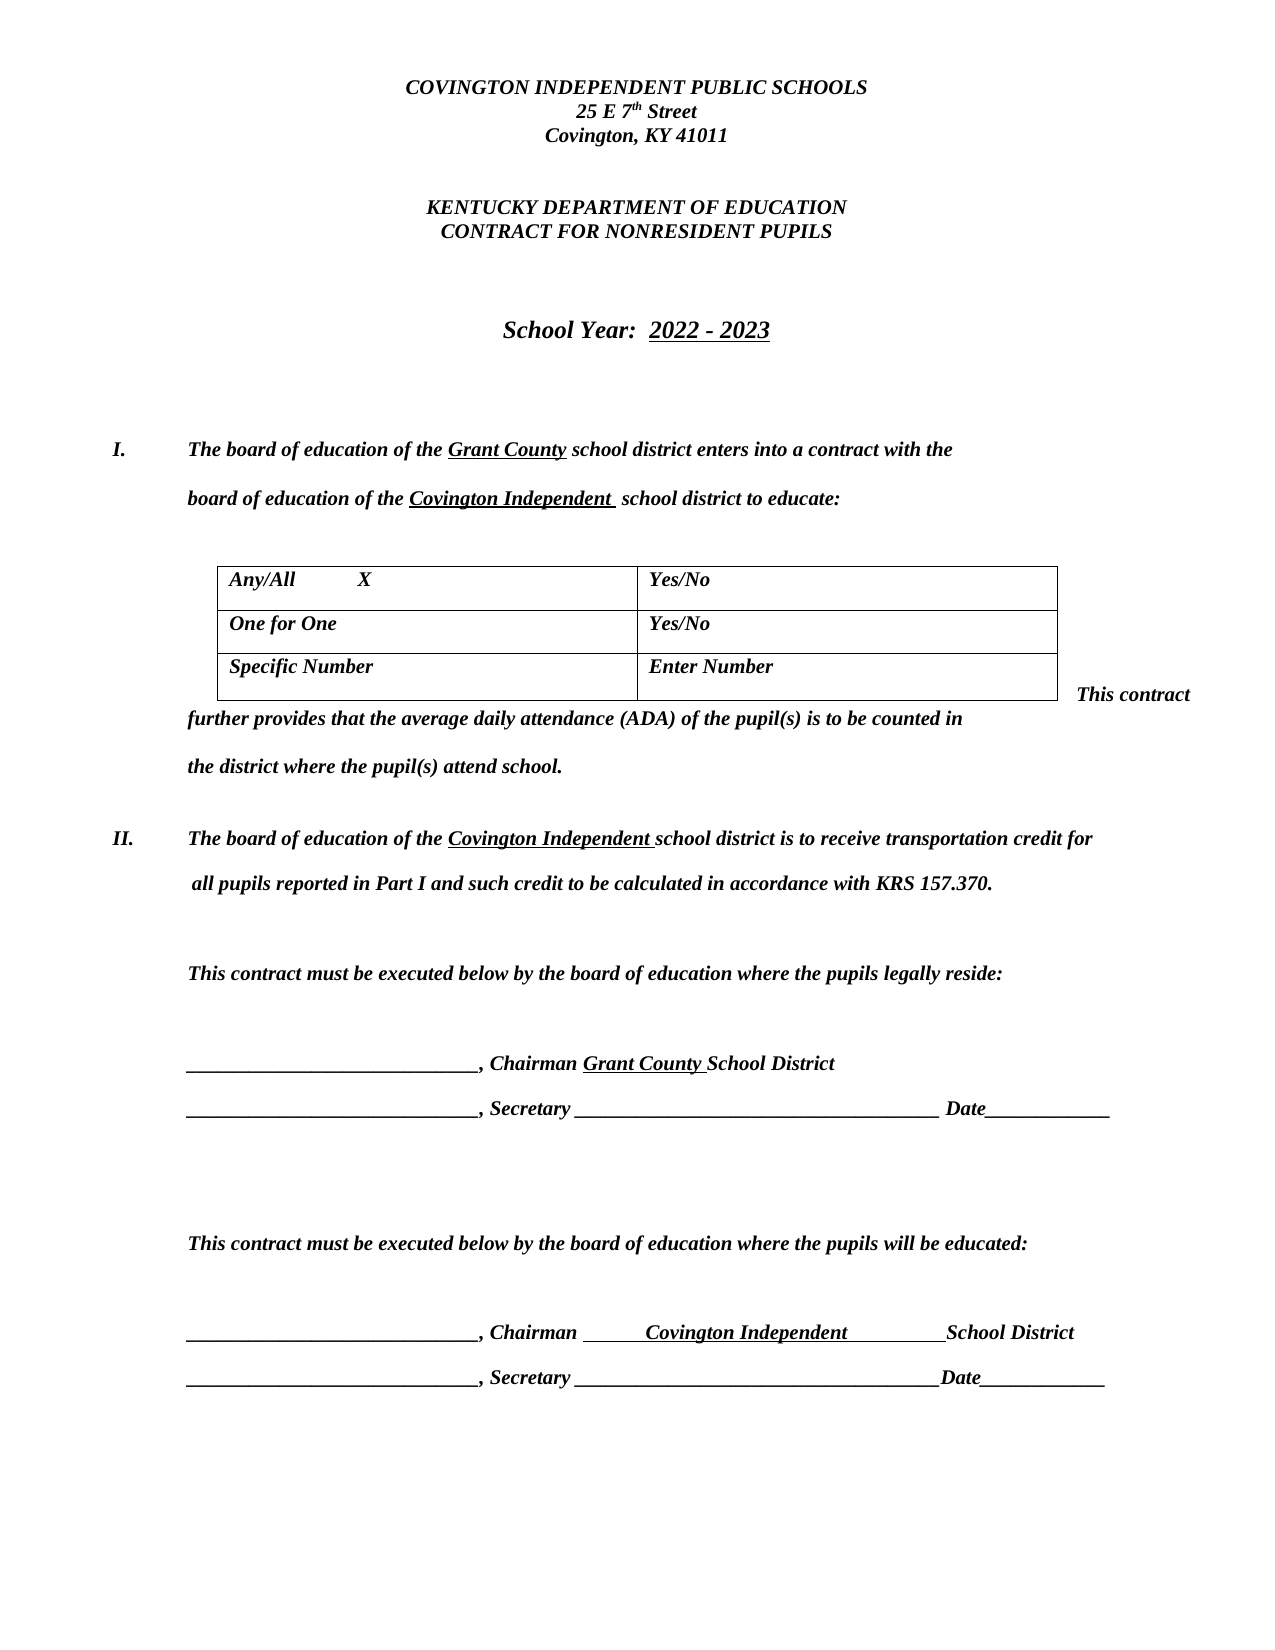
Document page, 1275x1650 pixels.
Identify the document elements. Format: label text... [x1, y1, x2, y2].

list the district where the pupil(s) attend school. [187, 754, 1200, 778]
list board of education of the Covington Independent school district to educate: [187, 486, 1200, 509]
text KENTUCKY DEPARTMENT OF EDUCATION [75, 195, 1200, 219]
text CONTRACT FOR NONRESIDENT PUPILS [75, 219, 1200, 243]
text COVINGTON INDEPENDENT PUBLIC SCHOOLS [75, 75, 1200, 99]
text Covington, KY 41011 [75, 123, 1200, 147]
list The board of education of the Grant County school district enters into a contract with the [112, 437, 1200, 461]
text ____________________________, Chairman Grant County School District [103, 1051, 1200, 1075]
table_cell Enter Number [638, 654, 1057, 700]
text School Year: 2022 - 2023 [75, 316, 1200, 344]
table_header Any/All X [218, 567, 637, 610]
text ____________________________, Secretary ___________________________________ Date____________ [103, 1096, 1200, 1120]
list This contract further provides that the average daily attendance (ADA) of the pupil(s) is to be counted in [187, 682, 1200, 730]
table_cell One for One [218, 611, 637, 653]
text This contract must be executed below by the board of education where the pupils legally reside: [103, 961, 1200, 985]
table_cell Yes/No [638, 611, 1057, 653]
table_header Yes/No [638, 567, 1057, 610]
text 25 E 7th Street [75, 99, 1200, 123]
text This contract must be executed below by the board of education where the pupils will be educated: [103, 1230, 1200, 1254]
list The board of education of the Covington Independent school district is to receive transportation credit for [112, 826, 1200, 850]
text ____________________________, Chairman Covington Independent School District [103, 1320, 1200, 1344]
text ____________________________, Secretary ___________________________________Date____________ [103, 1365, 1200, 1389]
table_cell Specific Number [218, 654, 637, 700]
text all pupils reported in Part I and such credit to be calculated in accordance with KRS 157.370. [103, 871, 1200, 895]
